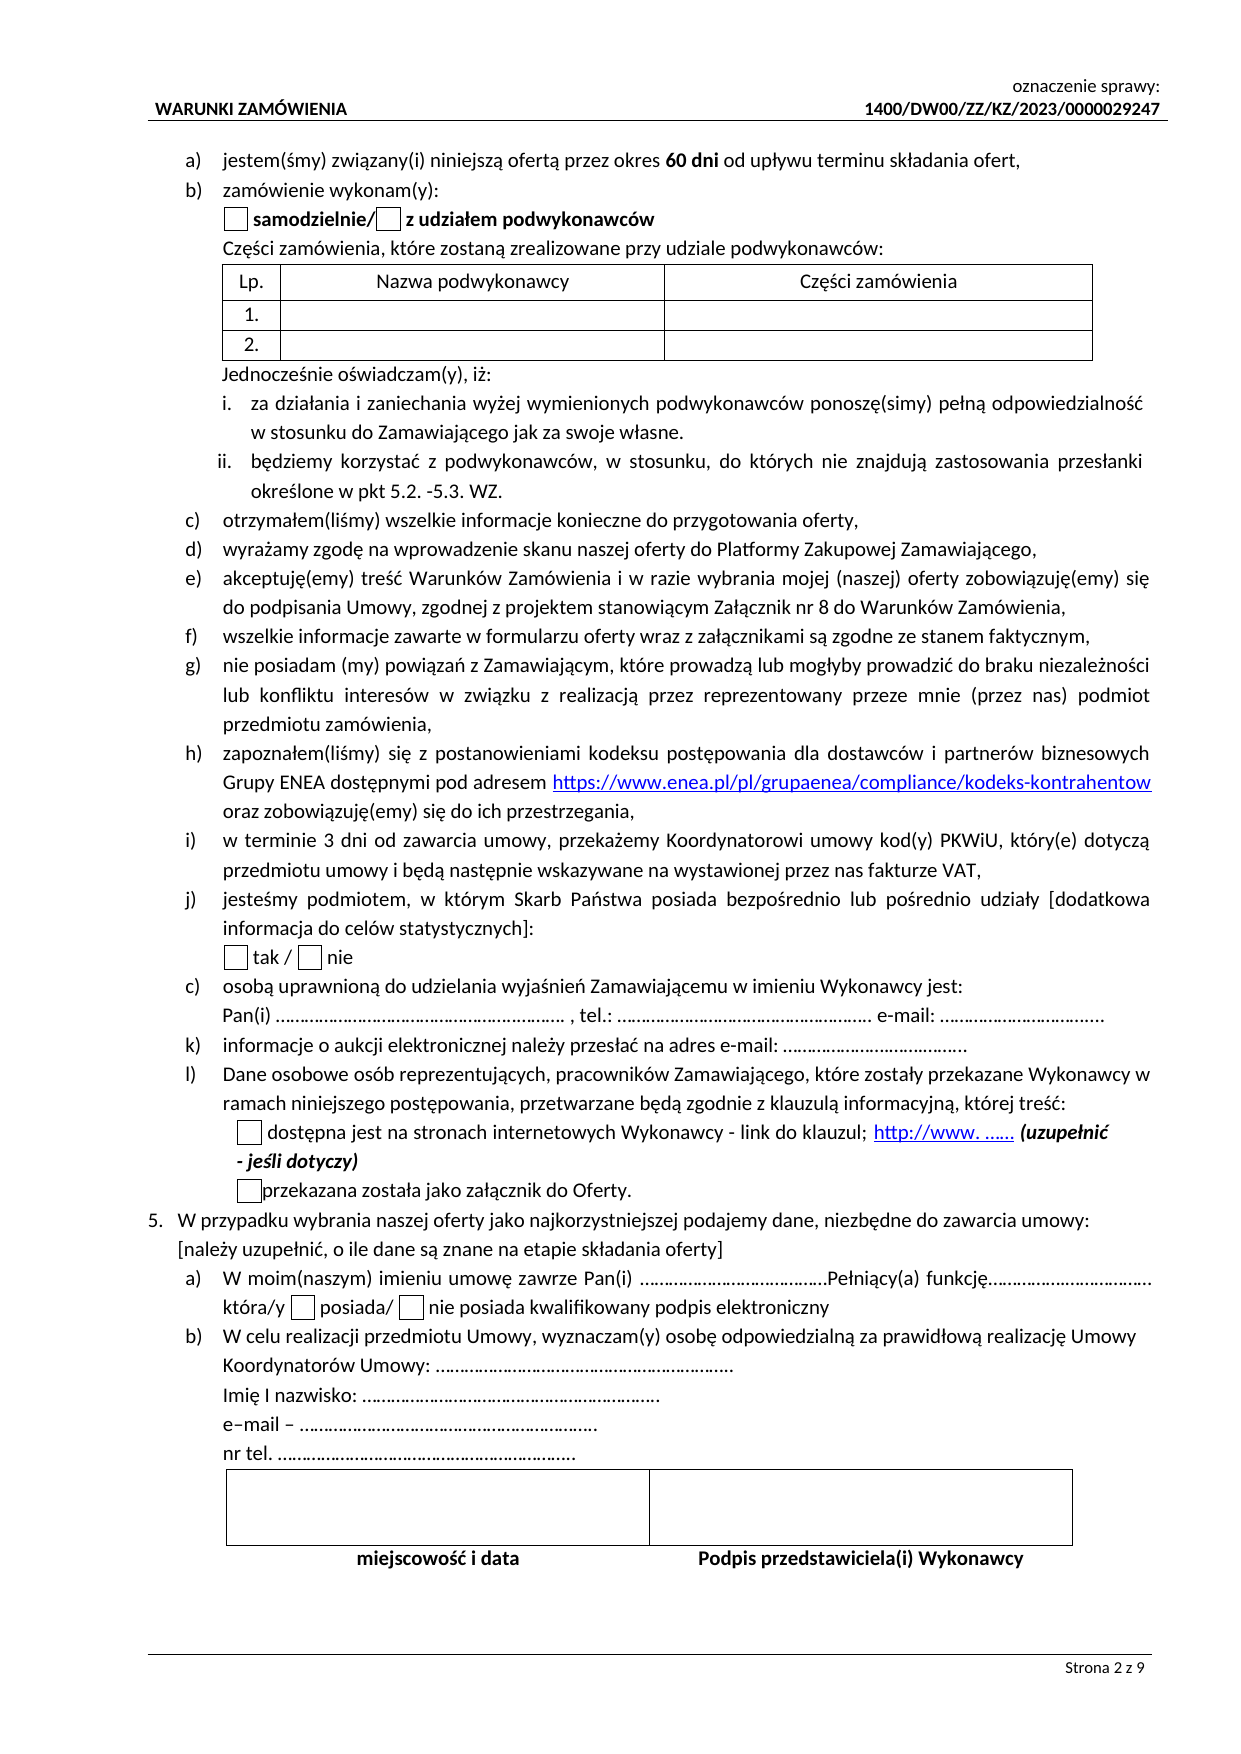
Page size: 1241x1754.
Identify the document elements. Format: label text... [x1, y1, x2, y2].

list jestem(śmy) związany(i) niniejszą ofertą przez okres 60 dni od upływu terminu składania ofert, [185, 148, 1152, 173]
list W moim(naszym) imieniu umowę zawrze Pan(i) …………………………………Pełniący(a) funkcję…………….……………… która/y posiada/ nie posiada kwalifikowany podpis elektroniczny [185, 1265, 1152, 1320]
list Dane osobowe osób reprezentujących, pracowników Zamawiającego, które zostały przekazane Wykonawcy w ramach niniejszego postępowania, przetwarzane będą zgodnie z klauzulą informacyjną, której treść: [185, 1061, 1152, 1116]
table_header Nazwa podwykonawcy [281, 265, 664, 300]
list wyrażamy zgodę na wprowadzenie skanu naszej oferty do Platformy Zakupowej Zamawiającego, [185, 536, 1152, 561]
list wszelkie informacje zawarte w formularzu oferty wraz z załącznikami są zgodne ze stanem faktycznym, [185, 623, 1152, 649]
list Koordynatorów Umowy: …………………………………………………….. [223, 1353, 1152, 1378]
list [należy uzupełnić, o ile dane są znane na etapie składania oferty] [177, 1236, 1155, 1261]
table_header [227, 1470, 649, 1544]
list Pan(i) …………………………………………..………. , tel.: …………………………………………….. e-mail: ………………………….... [222, 1003, 1152, 1028]
list W przypadku wybrania naszej oferty jako najkorzystniejszej podajemy dane, niezbędne do zawarcia umowy: [148, 1207, 1155, 1232]
list zapoznałem(liśmy) się z postanowieniami kodeksu postępowania dla dostawców i partnerów biznesowych Grupy ENEA dostępnymi pod adresem https://www.enea.pl/pl/grupaenea/compliance/kodeks-kontrahentow oraz zobowiązuję(emy) się do ich przestrzegania, [185, 740, 1152, 824]
table_cell [665, 331, 1092, 360]
table_header [650, 1470, 1072, 1544]
list zamówienie wykonam(y): [185, 177, 1152, 202]
text przekazana została jako załącznik do Oferty. [236, 1178, 1110, 1203]
list Części zamówienia, które zostaną zrealizowane przy udziale podwykonawców: [223, 235, 1152, 261]
table_header Części zamówienia [665, 265, 1092, 300]
list nie posiadam (my) powiązań z Zamawiającym, które prowadzą lub mogłyby prowadzić do braku niezależności lub konfliktu interesów w związku z realizacją przez reprezentowany przeze mnie (przez nas) podmiot przedmiotu zamówienia, [185, 653, 1152, 736]
list W celu realizacji przedmiotu Umowy, wyznaczam(y) osobę odpowiedzialną za prawidłową realizację Umowy [185, 1323, 1152, 1349]
list samodzielnie/ z udziałem podwykonawców [223, 206, 1152, 231]
list osobą uprawnioną do udzielania wyjaśnień Zamawiającemu w imieniu Wykonawcy jest: [185, 973, 1152, 999]
table_cell [665, 301, 1092, 330]
list akceptuję(emy) treść Warunków Zamówienia i w razie wybrania mojej (naszej) oferty zobowiązuję(emy) się do podpisania Umowy, zgodnej z projektem stanowiącym Załącznik nr 8 do Warunków Zamówienia, [185, 565, 1152, 620]
list jesteśmy podmiotem, w którym Skarb Państwa posiada bezpośrednio lub pośrednio udziały [dodatkowa informacja do celów statystycznych]: [185, 886, 1152, 941]
table_cell [281, 331, 664, 360]
list w terminie 3 dni od zawarcia umowy, przekażemy Koordynatorowi umowy kod(y) PKWiU, który(e) dotyczą przedmiotu umowy i będą następnie wskazywane na wystawionej przez nas fakturze VAT, [185, 828, 1152, 882]
text tak / nie [223, 944, 1152, 970]
list nr tel. …………………………………………………….. [223, 1440, 1152, 1466]
table_cell 2. [223, 331, 280, 360]
table_cell 1. [223, 301, 280, 330]
table_header Jednocześnie oświadczam(y), iż: za działania i zaniechania wyżej wymienionych podwykonawców ponoszę(simy) pełną odpowiedzialność w stosunku do Zamawiającego jak za swoje własne. będziemy korzystać z podwykonawców, w stosunku, do których nie znajdują zastosowania przesłanki określone w pkt 5.2. -5.3. WZ. [148, 361, 1152, 507]
table_header Lp. [223, 265, 280, 300]
list e–mail – …………………………………………………….. [223, 1411, 1152, 1436]
list otrzymałem(liśmy) wszelkie informacje konieczne do przygotowania oferty, [185, 507, 1152, 532]
list Imię I nazwisko: …………………………………………………….. [223, 1382, 1152, 1407]
list informacje o aukcji elektronicznej należy przesłać na adres e-mail: ………………….…….……... [185, 1032, 1152, 1057]
table_cell [281, 301, 664, 330]
table_cell miejscowość i data [227, 1546, 649, 1574]
text dostępna jest na stronach internetowych Wykonawcy - link do klauzul; http://www. …… (uzupełnić - jeśli dotyczy) [236, 1119, 1110, 1174]
table_cell Podpis przedstawiciela(i) Wykonawcy [650, 1546, 1073, 1574]
